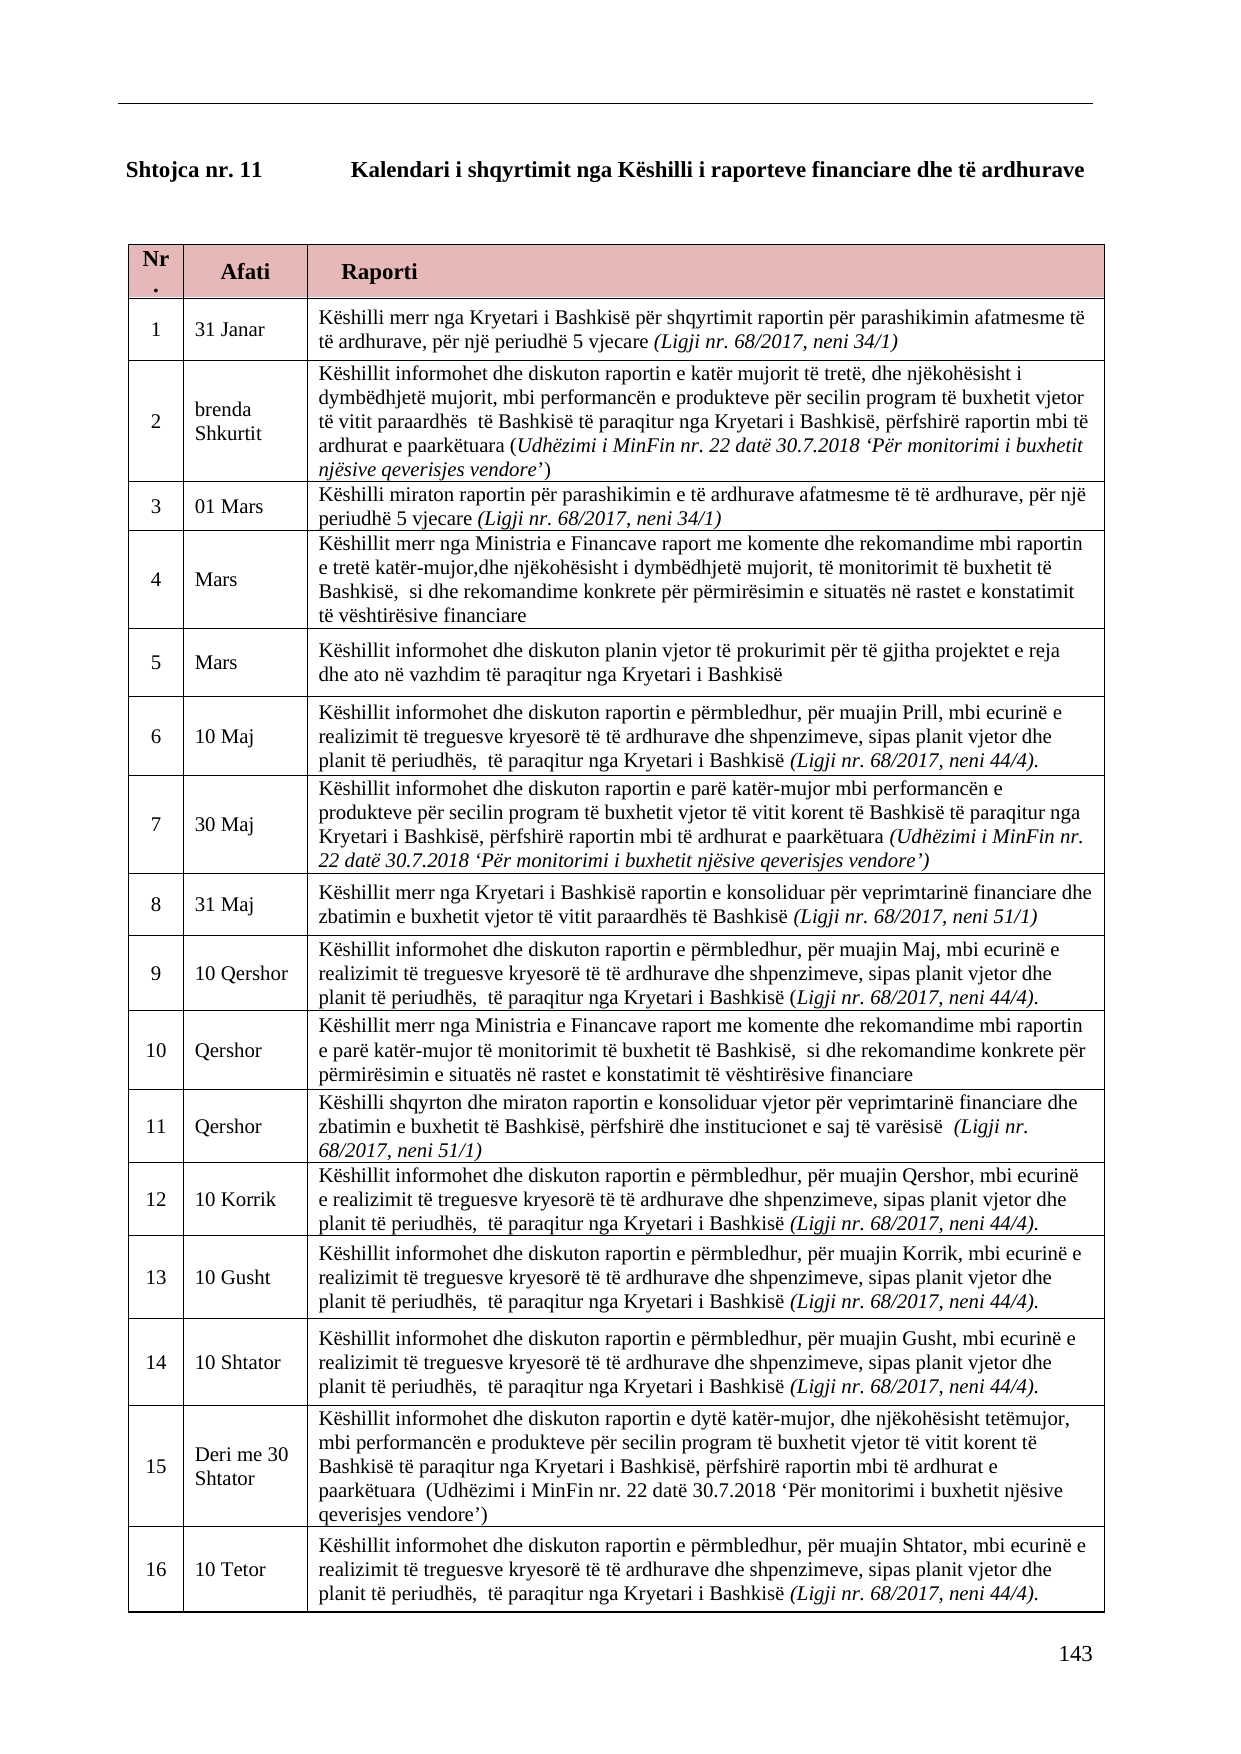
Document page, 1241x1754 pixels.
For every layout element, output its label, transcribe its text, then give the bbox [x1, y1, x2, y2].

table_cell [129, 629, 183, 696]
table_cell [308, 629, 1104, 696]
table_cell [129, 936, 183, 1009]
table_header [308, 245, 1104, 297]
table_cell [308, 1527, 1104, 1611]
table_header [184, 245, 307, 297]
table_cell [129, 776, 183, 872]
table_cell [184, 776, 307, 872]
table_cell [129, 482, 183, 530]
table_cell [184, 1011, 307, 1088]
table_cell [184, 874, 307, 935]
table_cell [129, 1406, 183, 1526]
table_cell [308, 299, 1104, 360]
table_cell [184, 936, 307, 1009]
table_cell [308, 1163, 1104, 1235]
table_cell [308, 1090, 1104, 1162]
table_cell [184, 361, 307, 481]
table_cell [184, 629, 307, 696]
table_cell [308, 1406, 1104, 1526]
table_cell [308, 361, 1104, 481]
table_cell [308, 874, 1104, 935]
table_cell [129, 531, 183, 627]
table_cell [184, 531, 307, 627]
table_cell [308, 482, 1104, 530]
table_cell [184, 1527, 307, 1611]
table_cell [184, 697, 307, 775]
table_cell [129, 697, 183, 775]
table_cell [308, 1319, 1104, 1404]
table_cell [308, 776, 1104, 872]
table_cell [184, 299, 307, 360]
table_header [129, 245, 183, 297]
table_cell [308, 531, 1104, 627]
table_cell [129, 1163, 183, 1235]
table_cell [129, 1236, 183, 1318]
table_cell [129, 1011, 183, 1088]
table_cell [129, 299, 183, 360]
subtitle Shtojca nr. 11 Kalendari i shqyrtimit nga Këshilli i raporteve financiare dhe të ardhurave [118, 156, 1093, 183]
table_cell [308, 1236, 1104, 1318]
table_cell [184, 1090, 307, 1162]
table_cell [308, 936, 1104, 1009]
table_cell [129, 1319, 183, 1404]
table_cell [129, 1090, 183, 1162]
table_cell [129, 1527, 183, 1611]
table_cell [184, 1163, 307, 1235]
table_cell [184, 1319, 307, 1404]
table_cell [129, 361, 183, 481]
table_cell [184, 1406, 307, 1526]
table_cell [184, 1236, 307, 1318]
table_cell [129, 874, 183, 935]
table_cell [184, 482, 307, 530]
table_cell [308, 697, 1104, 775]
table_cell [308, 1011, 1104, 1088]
